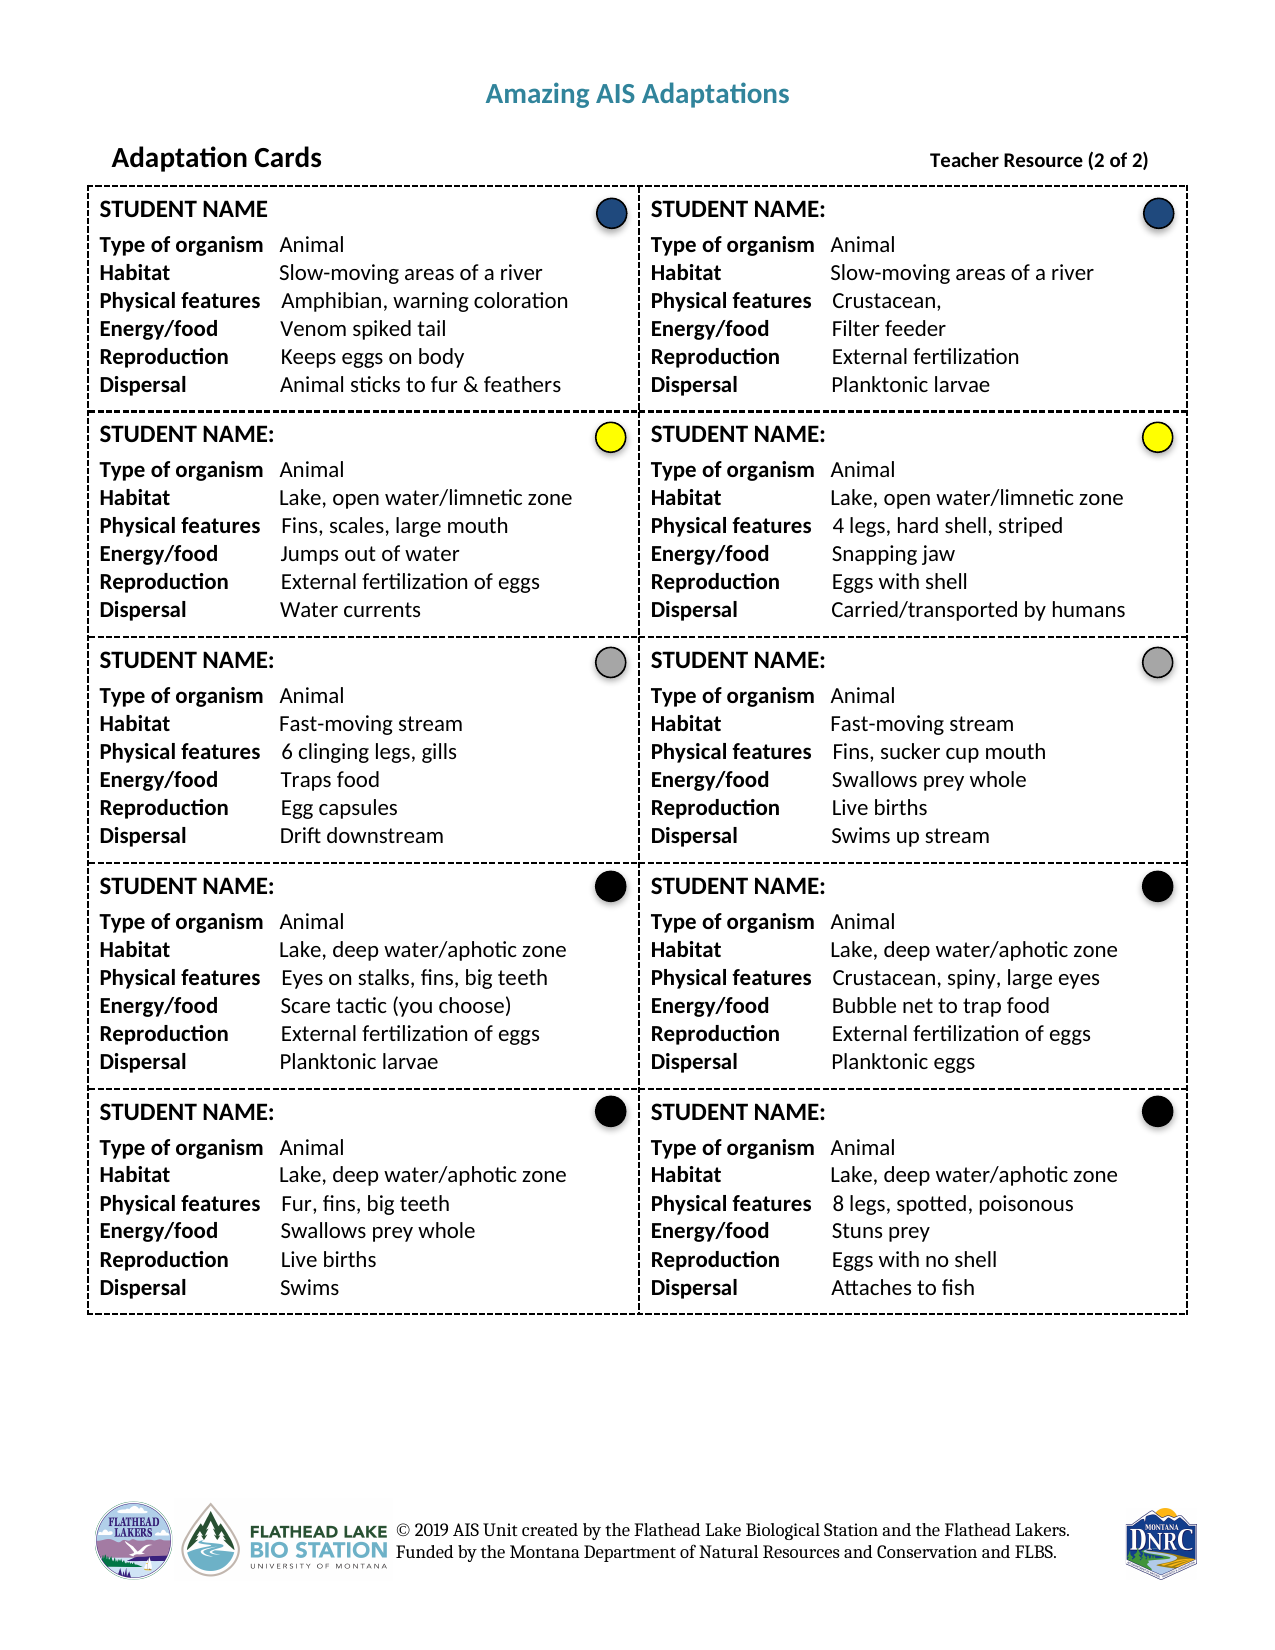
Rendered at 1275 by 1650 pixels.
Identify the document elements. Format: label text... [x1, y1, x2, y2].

table_header STUDENT NAME Type of organism Animal Habitat Slow-moving areas of a river Physical features Amphibian, warning coloration Energy/food Venom spiked tail Reproduction Keeps eggs on body Dispersal Animal sticks to fur & feathers [88, 185, 639, 410]
table_cell STUDENT NAME: Type of organism Animal Habitat Lake, deep water/aphotic zone Physical features 8 legs, spotted, poisonous Energy/food Stuns prey Reproduction Eggs with no shell Dispersal Attaches to fish [639, 1088, 1187, 1313]
table_cell STUDENT NAME: Type of organism Animal Habitat Lake, open water/limnetic zone Physical features 4 legs, hard shell, striped Energy/food Snapping jaw Reproduction Eggs with shell Dispersal Carried/transported by humans [639, 410, 1187, 636]
table_cell STUDENT NAME: Type of organism Animal Habitat Lake, deep water/aphotic zone Physical features Crustacean, spiny, large eyes Energy/food Bubble net to trap food Reproduction External fertilization of eggs Dispersal Planktonic eggs [639, 862, 1187, 1087]
text Adaptation Cards Teacher Resource (2 of 2) [105, 139, 1170, 175]
picture [174, 1498, 394, 1581]
picture [1125, 1508, 1197, 1580]
picture [94, 1501, 173, 1580]
table_cell STUDENT NAME: Type of organism Animal Habitat Lake, deep water/aphotic zone Physical features Eyes on stalks, fins, big teeth Energy/food Scare tactic (you choose) Reproduction External fertilization of eggs Dispersal Planktonic larvae [88, 862, 639, 1087]
table_cell STUDENT NAME: Type of organism Animal Habitat Fast-moving stream Physical features Fins, sucker cup mouth Energy/food Swallows prey whole Reproduction Live births Dispersal Swims up stream [639, 636, 1187, 862]
table_cell STUDENT NAME: Type of organism Animal Habitat Lake, open water/limnetic zone Physical features Fins, scales, large mouth Energy/food Jumps out of water Reproduction External fertilization of eggs Dispersal Water currents [88, 410, 639, 636]
table_header STUDENT NAME: Type of organism Animal Habitat Slow-moving areas of a river Physical features Crustacean, Energy/food Filter feeder Reproduction External fertilization Dispersal Planktonic larvae [639, 185, 1187, 410]
table_cell STUDENT NAME: Type of organism Animal Habitat Fast-moving stream Physical features 6 clinging legs, gills Energy/food Traps food Reproduction Egg capsules Dispersal Drift downstream [88, 636, 639, 862]
table_cell STUDENT NAME: Type of organism Animal Habitat Lake, deep water/aphotic zone Physical features Fur, fins, big teeth Energy/food Swallows prey whole Reproduction Live births Dispersal Swims [88, 1088, 639, 1313]
